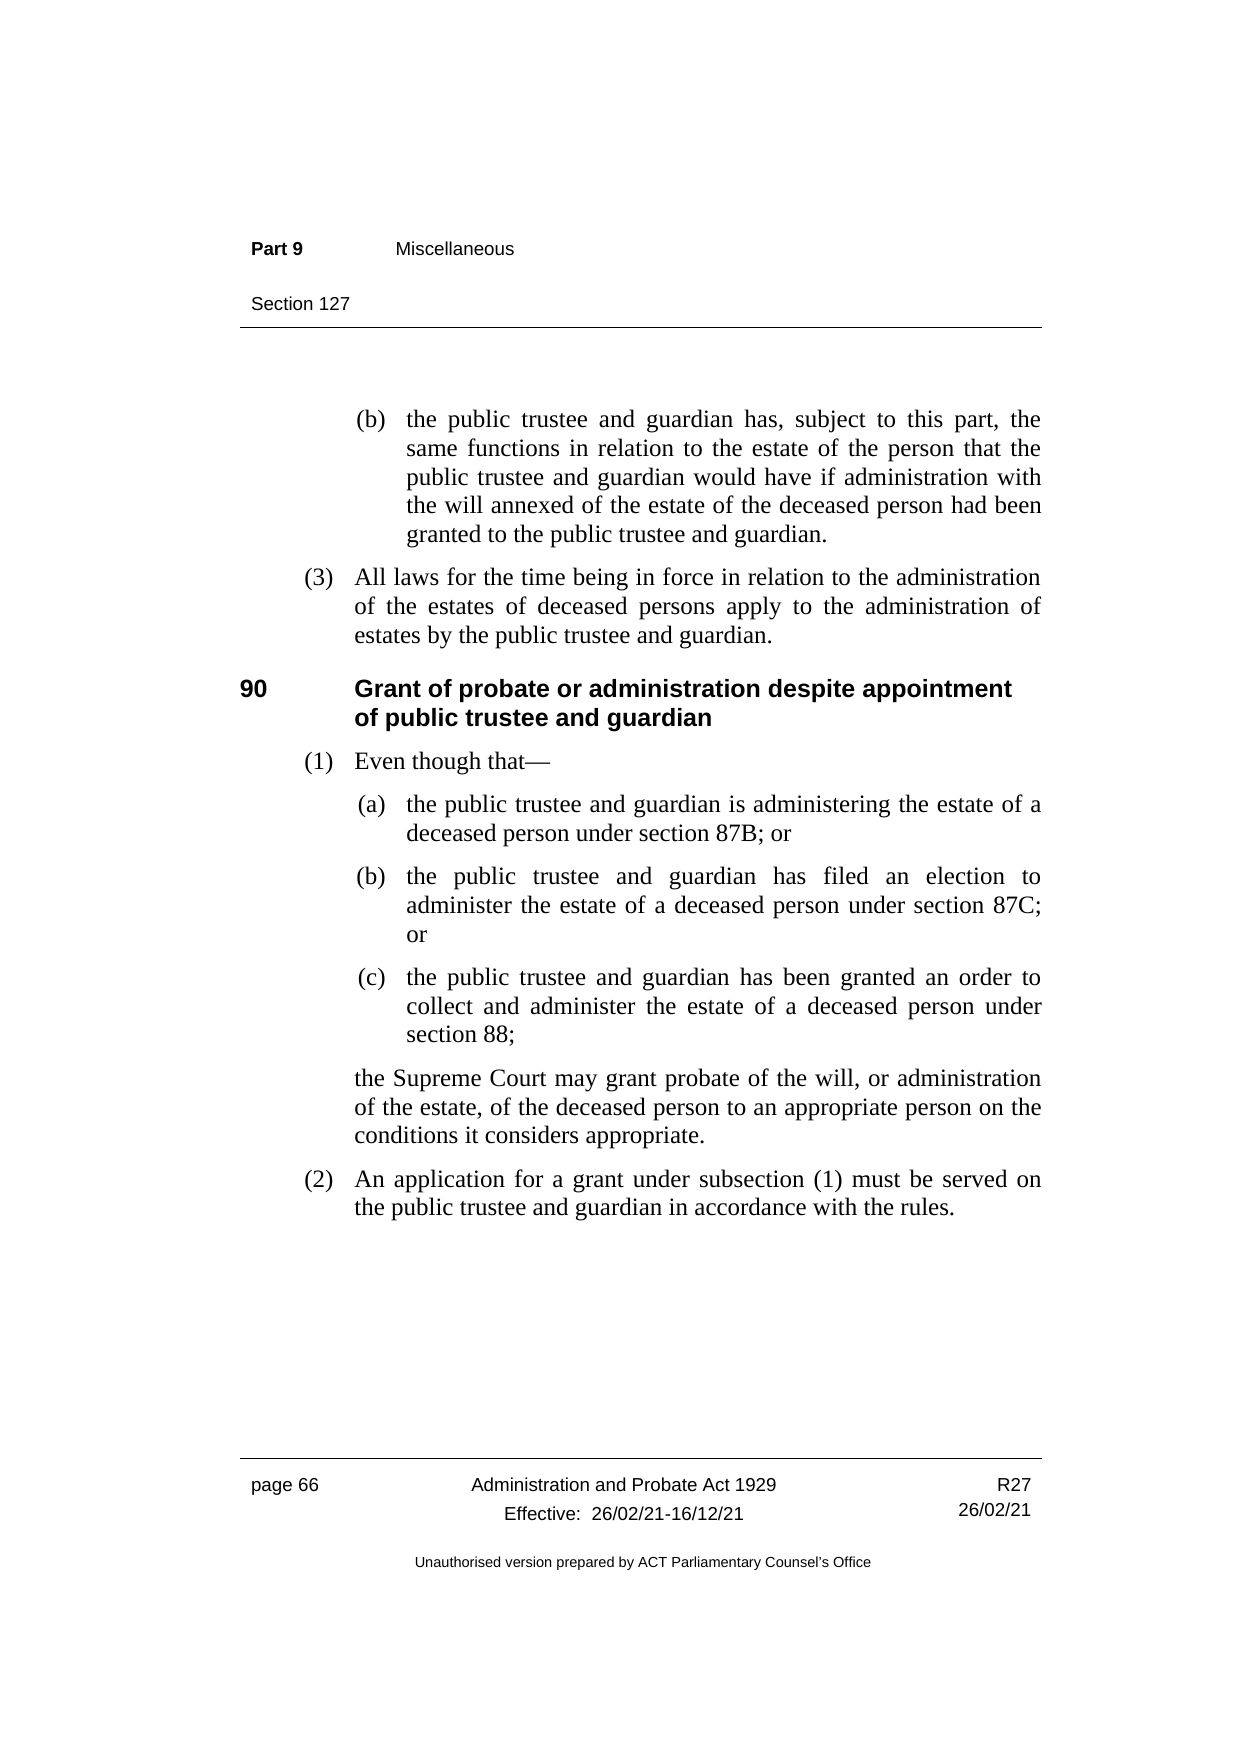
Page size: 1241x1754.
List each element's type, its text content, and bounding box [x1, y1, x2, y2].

text the Supreme Court may grant probate of the will, or administration of the estate, of the deceased person to an appropriate person on the conditions it considers appropriate. [354, 1063, 1042, 1149]
text (a) the public trustee and guardian is administering the estate of a deceased person under section 87B; or [239, 789, 1042, 847]
text (1) Even though that— [239, 746, 1042, 774]
text (2) An application for a grant under subsection (1) must be served on the public trustee and guardian in accordance with the rules. [239, 1164, 1042, 1221]
text (b) the public trustee and guardian has filed an election to administer the estate of a deceased person under section 87C; or [239, 861, 1042, 947]
text (3) All laws for the time being in force in relation to the administration of the estates of deceased persons apply to the administration of estates by the public trustee and guardian. [239, 562, 1042, 649]
text (c) the public trustee and guardian has been granted an order to collect and administer the estate of a deceased person under section 88; [239, 962, 1042, 1048]
text 90 Grant of probate or administration despite appointment of public trustee and guardian [239, 674, 1042, 731]
text (b) the public trustee and guardian has, subject to this part, the same functions in relation to the estate of the person that the public trustee and guardian would have if administration with the will annexed of the estate of the deceased person had been granted to the public trustee and guardian. [239, 404, 1042, 548]
